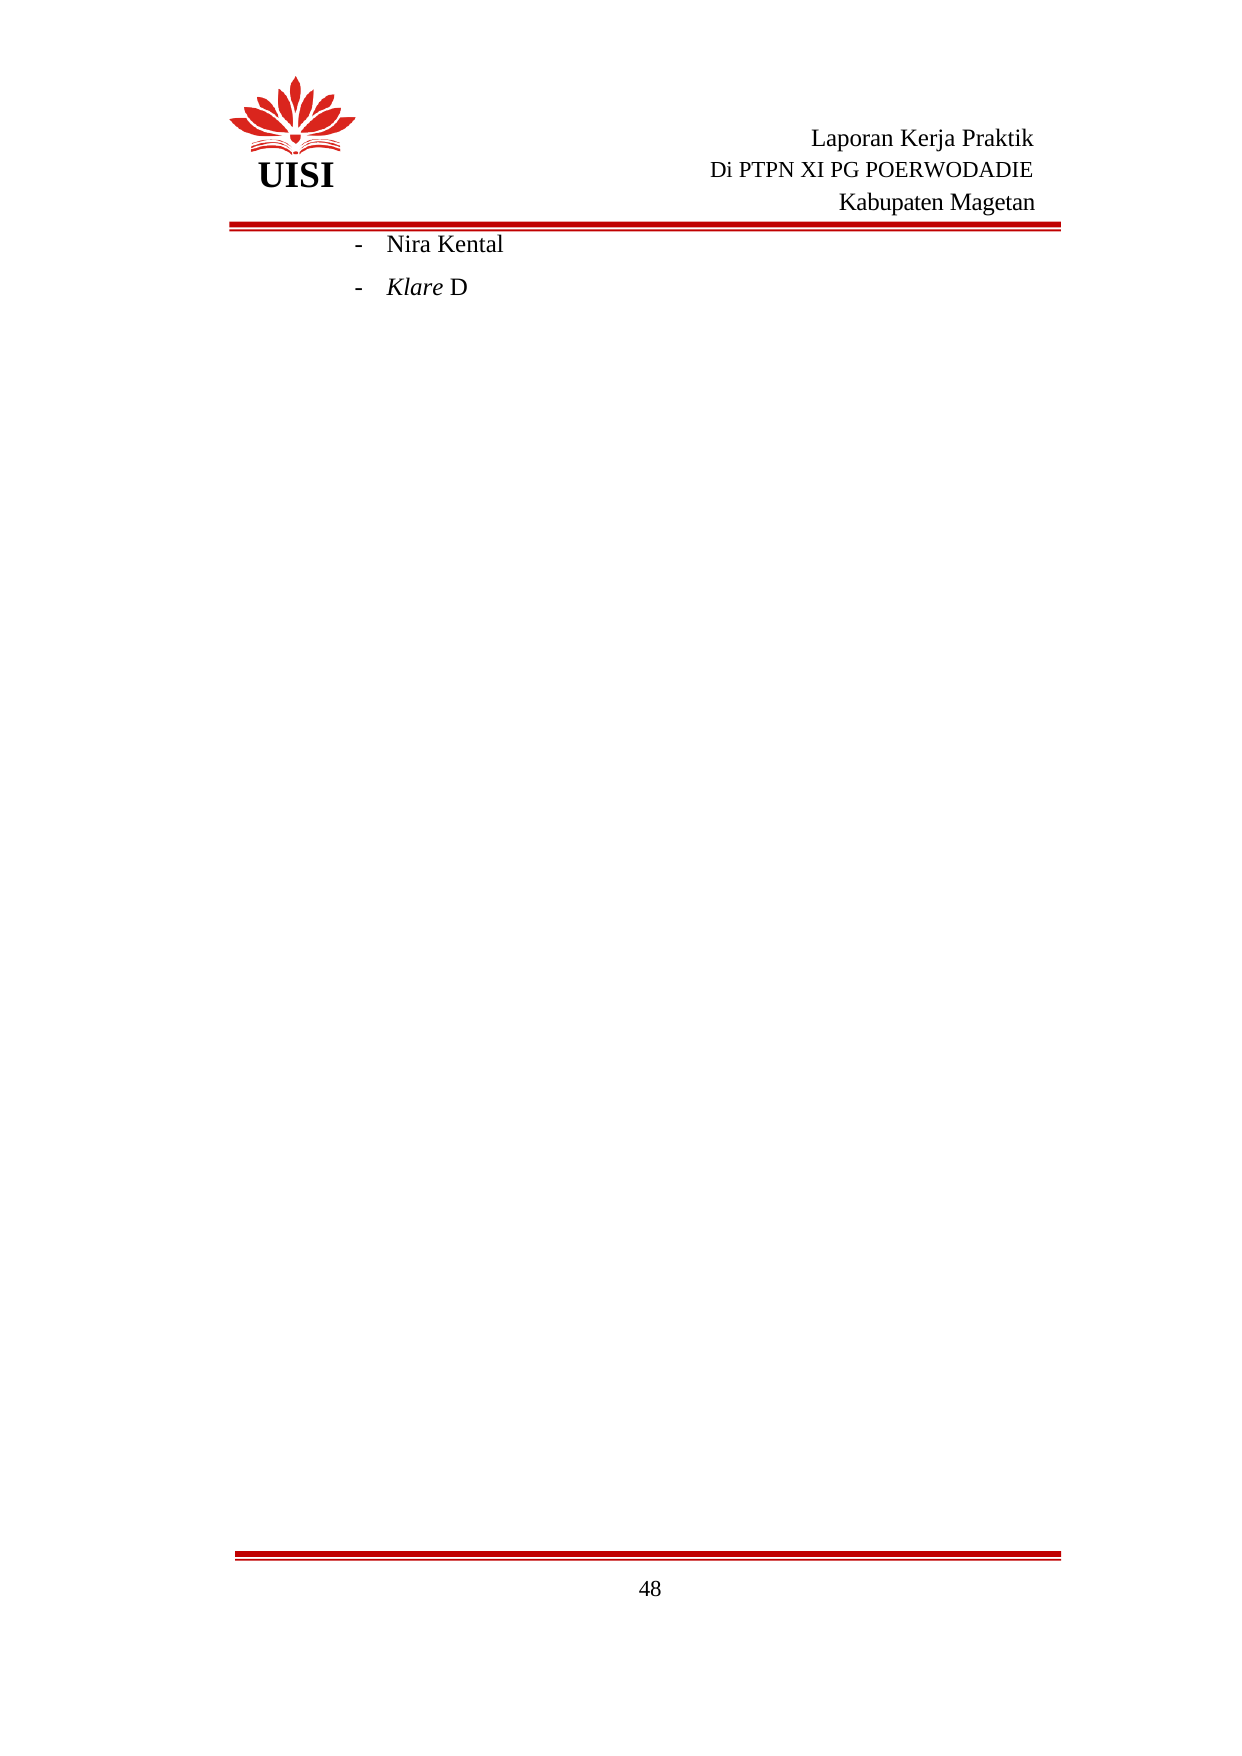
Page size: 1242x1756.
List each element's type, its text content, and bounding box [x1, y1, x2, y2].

picture [229, 76, 356, 155]
list Nira Kental [354, 229, 1237, 258]
list Klare D [354, 272, 1237, 301]
